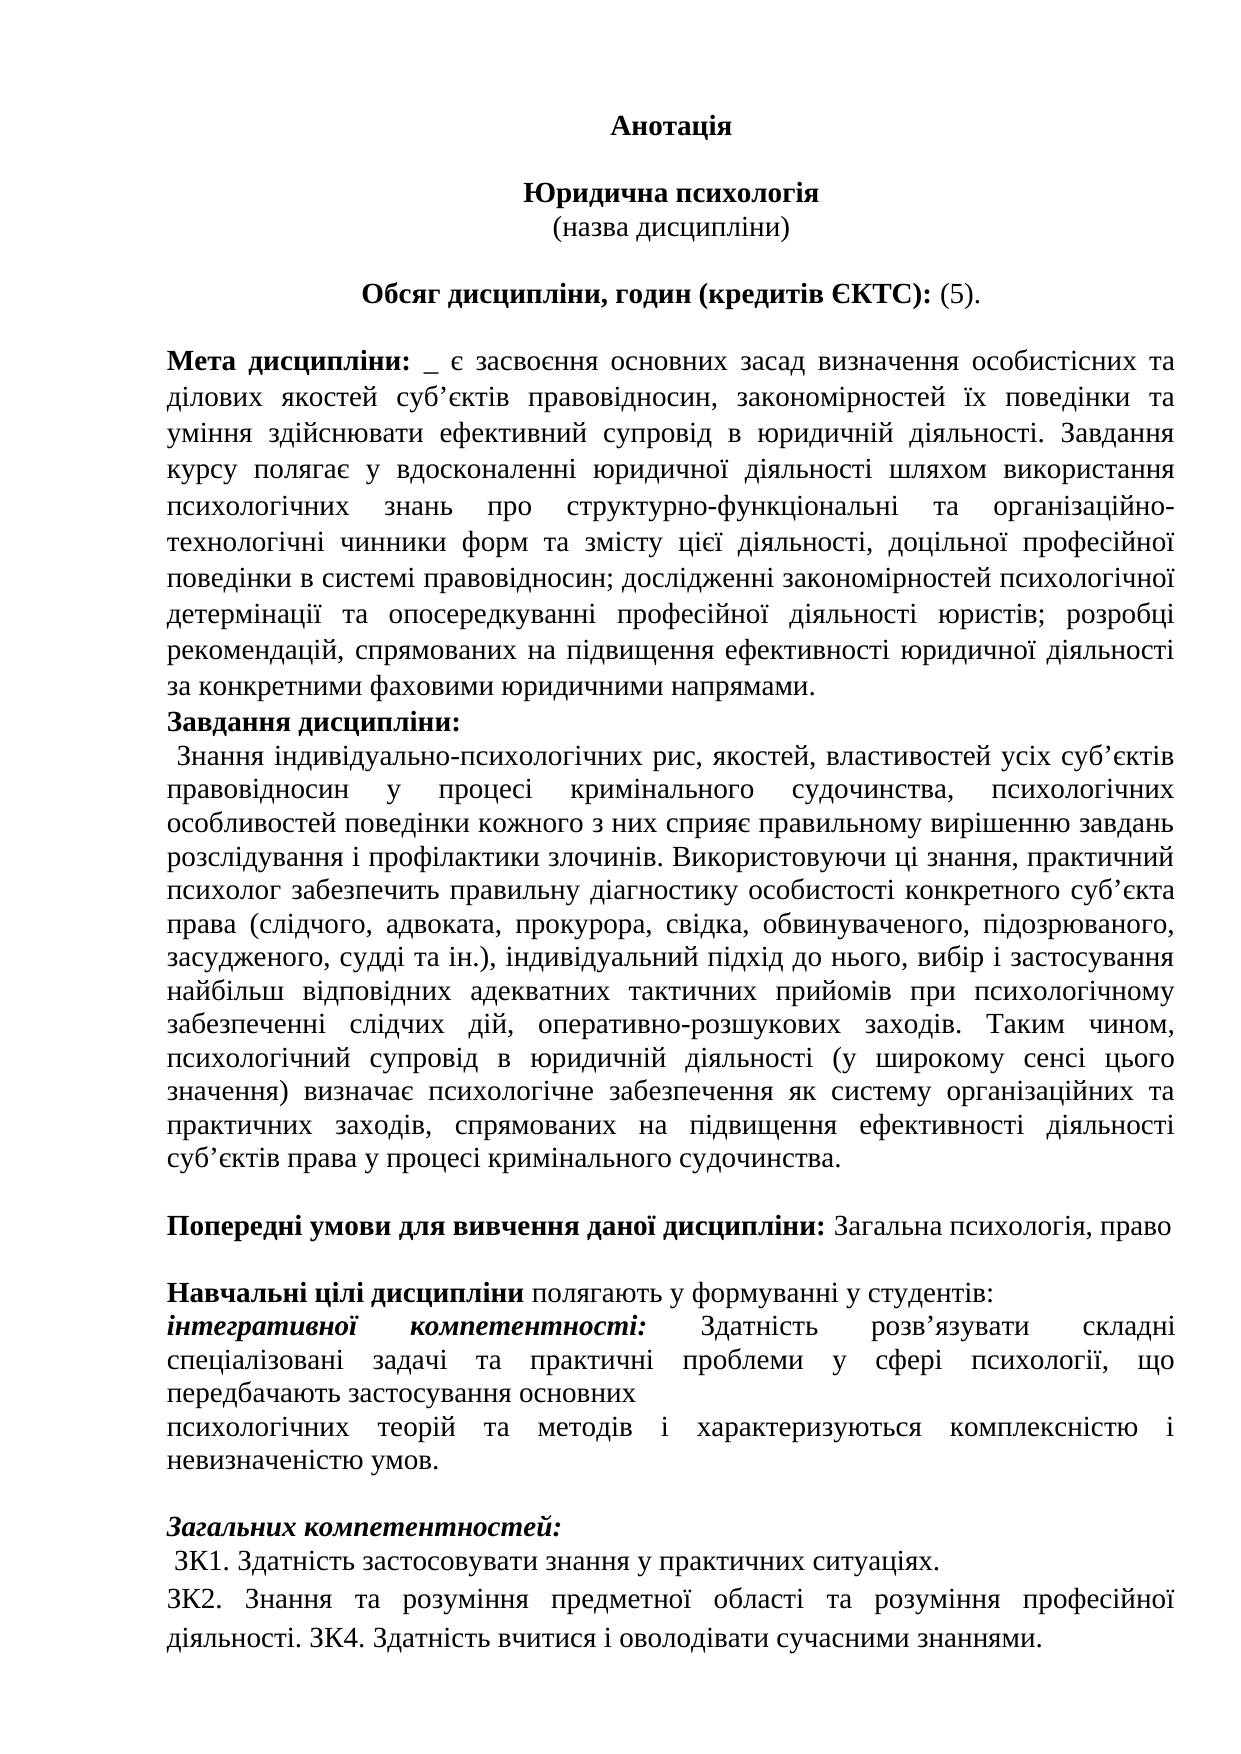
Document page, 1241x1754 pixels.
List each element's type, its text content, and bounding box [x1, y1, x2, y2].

text Анотація [167, 108, 1176, 142]
text інтегративної компетентності: Здатність розв’язувати складні спеціалізовані задачі та практичні проблеми у сфері психології, що передбачають застосування основних [167, 1308, 1176, 1409]
text Мета дисципліни: _ є засвоєння основних засад визначення особистісних та ділових якостей суб’єктів правовідносин, закономірностей їх поведінки та уміння здійснювати ефективний супровід в юридичній діяльності. Завдання курсу полягає у вдосконаленні юридичної діяльності шляхом використання психологічних знань про структурно-функціональні та організаційно-технологічні чинники форм та змісту цієї діяльності, доцільної професійної поведінки в системі правовідносин; дослідженні закономірностей психологічної детермінації та опосередкуванні професійної діяльності юристів; розробці рекомендацій, спрямованих на підвищення ефективності юридичної діяльності за конкретними фаховими юридичними напрямами. [167, 343, 1176, 702]
text ЗК1. Здатність застосовувати знання у практичних ситуаціях. [167, 1543, 1176, 1577]
text Навчальні цілі дисципліни полягають у формуванні у студентів: [167, 1275, 1176, 1308]
text Завдання дисципліни: [167, 704, 1176, 738]
text Юридична психологія [167, 175, 1176, 209]
text психологічних теорій та методів і характеризуються комплексністю і невизначеністю умов. [167, 1409, 1176, 1476]
text ЗК2. Знання та розуміння предметної області та розуміння професійної діяльності. ЗК4. Здатність вчитися і оволодівати сучасними знаннями. [167, 1582, 1176, 1654]
text (назва дисципліни) [167, 209, 1176, 242]
text Обсяг дисципліни, годин (кредитів ЄКТС): (5). [167, 276, 1176, 309]
text Знання індивідуально-психологічних рис, якостей, властивостей усіх суб’єктів правовідносин у процесі кримінального судочинства, психологічних особливостей поведінки кожного з них сприяє правильному вирішенню завдань розслідування і профілактики злочинів. Використовуючи ці знання, практичний психолог забезпечить правильну діагностику особистості конкретного суб’єкта права (слідчого, адвоката, прокурора, свідка, обвинуваченого, підозрюваного, засудженого, судді та ін.), індивідуальний підхід до нього, вибір і застосування найбільш відповідних адекватних тактичних прийомів при психологічному забезпеченні слідчих дій, оперативно-розшукових заходів. Таким чином, психологічний супровід в юридичній діяльності (у широкому сенсі цього значення) визначає психологічне забезпечення як систему організаційних та практичних заходів, спрямованих на підвищення ефективності діяльності суб’єктів права у процесі кримінального судочинства. [167, 738, 1176, 1174]
text Загальних компетентностей: [167, 1509, 1176, 1543]
text Попередні умови для вивчення даної дисципліни: Загальна психологія, право [167, 1208, 1176, 1241]
